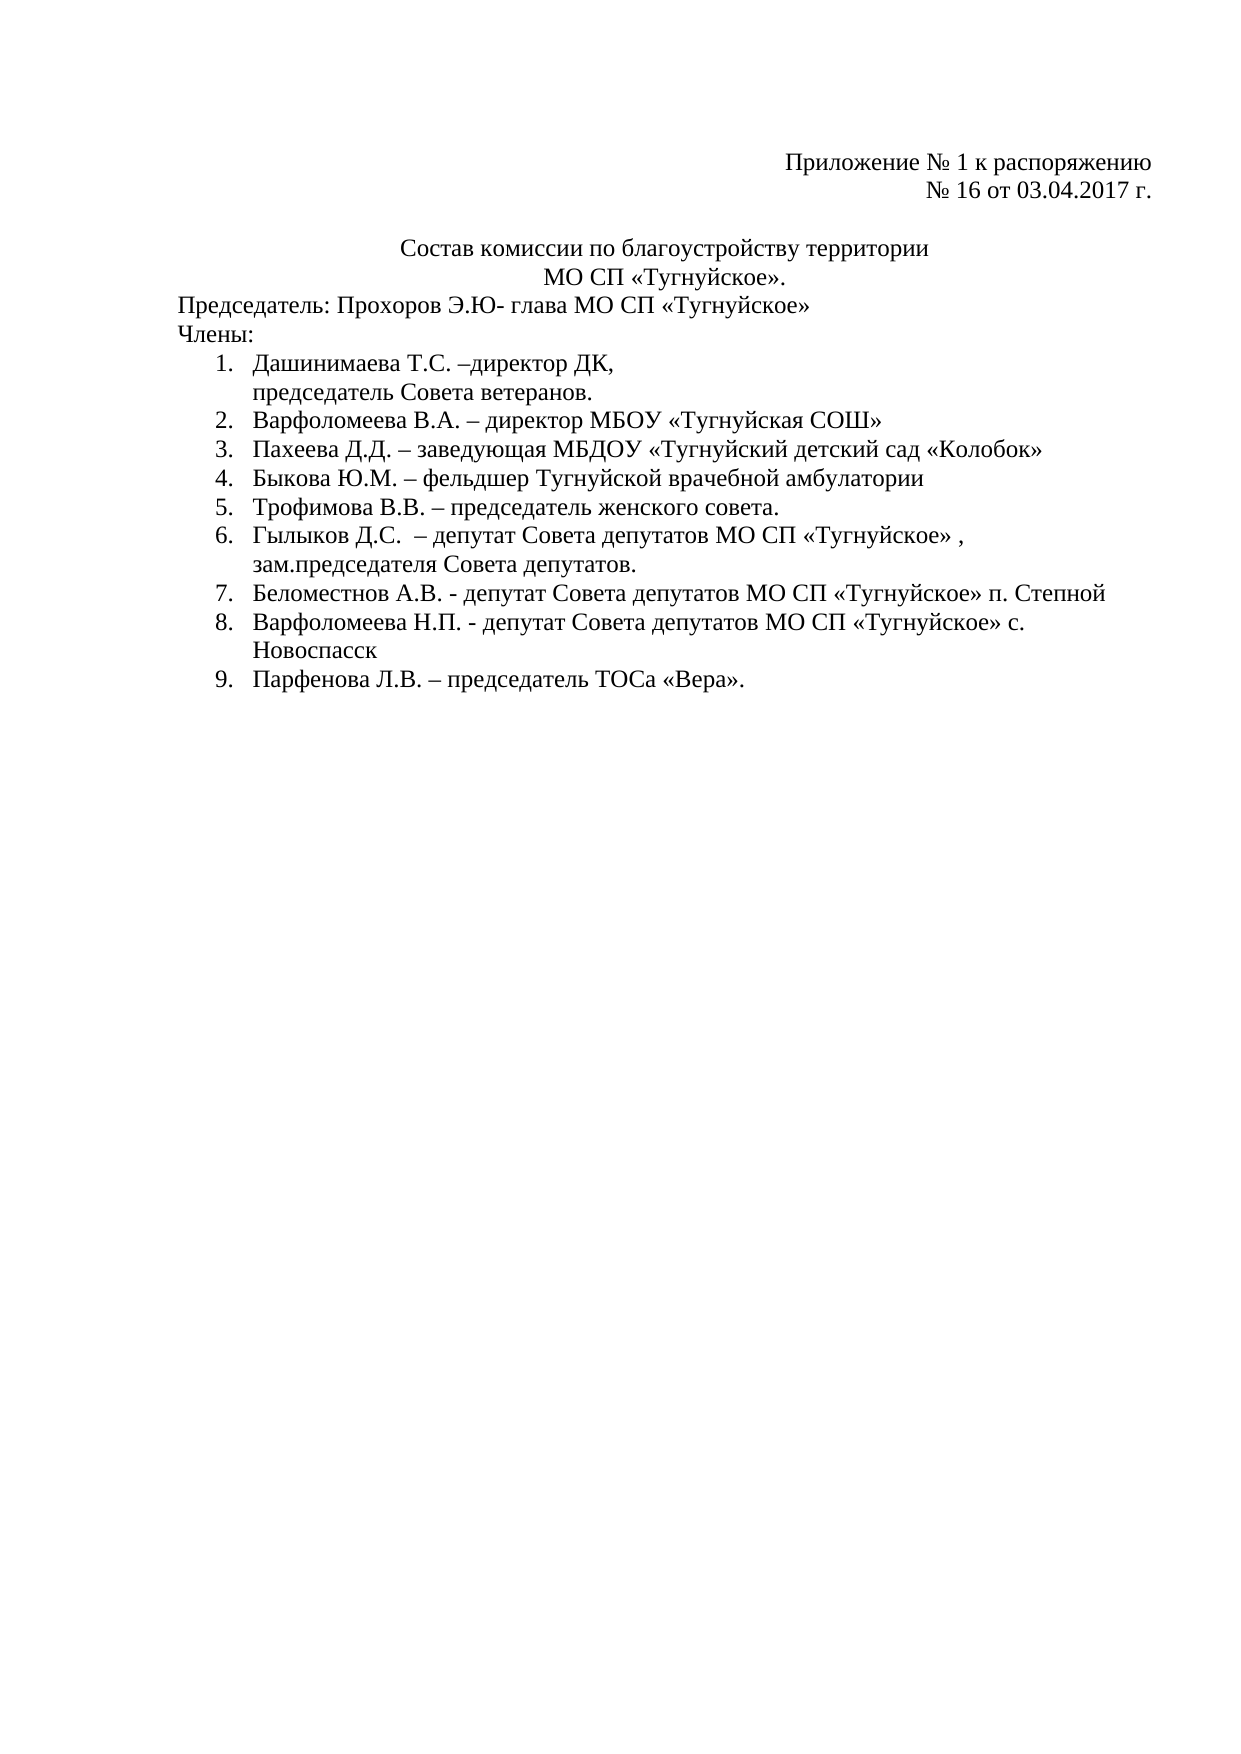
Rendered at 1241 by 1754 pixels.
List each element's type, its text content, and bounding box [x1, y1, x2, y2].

list Беломестнов А.В. - депутат Совета депутатов МО СП «Тугнуйское» п. Степной [215, 578, 1152, 607]
list Пахеева Д.Д. – заведующая МБДОУ «Тугнуйский детский сад «Колобок» [215, 434, 1152, 463]
text Председатель: Прохоров Э.Ю- глава МО СП «Тугнуйское» [177, 291, 1152, 319]
list Варфоломеева В.А. – директор МБОУ «Тугнуйская СОШ» [215, 406, 1152, 434]
list Гылыков Д.С. – депутат Совета депутатов МО СП «Тугнуйское» , зам.председателя Совета депутатов. [215, 521, 1152, 578]
list Дашинимаева Т.С. –директор ДК, [215, 348, 1152, 377]
text № 16 от 03.04.2017 г. [177, 176, 1152, 204]
list Трофимова В.В. – председатель женского совета. [215, 492, 1152, 521]
list Варфоломеева Н.П. - депутат Совета депутатов МО СП «Тугнуйское» с. Новоспасск [215, 607, 1152, 664]
text Состав комиссии по благоустройству территории [177, 233, 1152, 262]
text Члены: [177, 319, 1152, 348]
text Приложение № 1 к распоряжению [177, 147, 1152, 176]
text МО СП «Тугнуйское». [177, 262, 1152, 291]
list Быкова Ю.М. – фельдшер Тугнуйской врачебной амбулатории [215, 463, 1152, 492]
list Парфенова Л.В. – председатель ТОСа «Вера». [215, 664, 1152, 693]
text председатель Совета ветеранов. [215, 377, 1152, 406]
